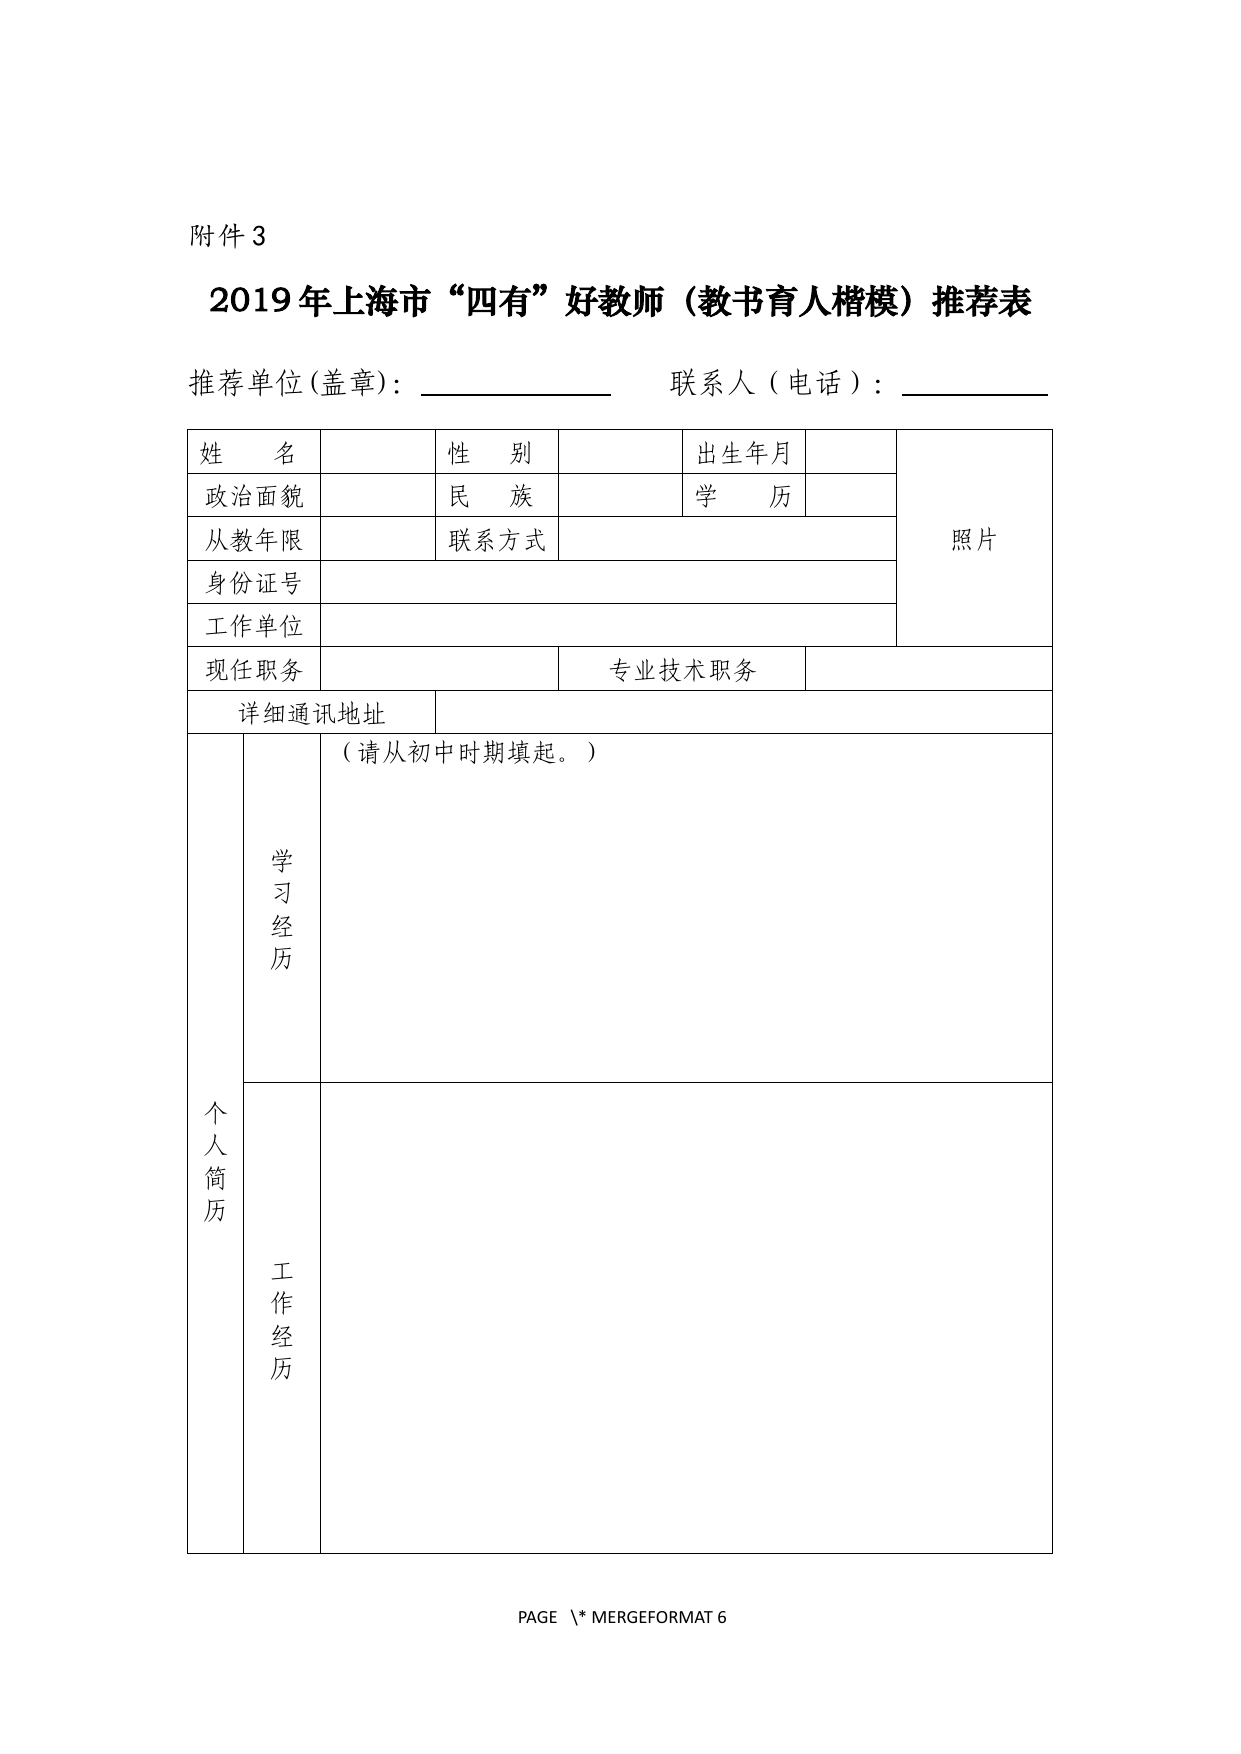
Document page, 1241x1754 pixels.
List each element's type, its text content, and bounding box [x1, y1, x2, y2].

table_header 性 别 [436, 430, 558, 473]
table_cell [559, 517, 896, 560]
table_cell [321, 1083, 1052, 1553]
table_cell [806, 647, 1052, 690]
table_cell 个 人 简 历 [188, 734, 243, 1553]
table_cell 民 族 [436, 474, 558, 516]
table_header [559, 430, 682, 473]
table_cell [436, 691, 1052, 733]
table_header [806, 430, 896, 473]
table_cell [806, 474, 896, 516]
table_cell 工 作 经 历 [244, 1083, 320, 1553]
table_cell 从教年限 [188, 517, 320, 560]
table_cell [321, 647, 558, 690]
table_cell 学 历 [683, 474, 805, 516]
text 2019年上海市“四有”好教师（教书育人楷模）推荐表 [187, 267, 1053, 332]
table_cell 联系方式 [436, 517, 558, 560]
table_header [321, 430, 435, 473]
table_cell 工作单位 [188, 604, 320, 646]
table_cell 身份证号 [188, 561, 320, 603]
table_cell 学 习 经 历 [244, 734, 320, 1082]
table_cell [559, 474, 682, 516]
text 推荐单位(盖章)： 联系人（电话）： [187, 348, 1053, 413]
table_cell 专业技术职务 [559, 647, 805, 690]
table_cell 政治面貌 [188, 474, 320, 516]
text 附件3 [187, 202, 1053, 267]
table_header 出生年月 [683, 430, 805, 473]
table_cell [321, 604, 896, 646]
table_cell [321, 561, 896, 603]
table_cell 详细通讯地址 [188, 691, 435, 733]
table_cell （请从初中时期填起。） [321, 734, 1052, 1082]
table_header 照片 [897, 430, 1052, 646]
table_cell [321, 517, 435, 560]
table_header 姓 名 [188, 430, 320, 473]
table_cell [321, 474, 435, 516]
table_cell 现任职务 [188, 647, 320, 690]
